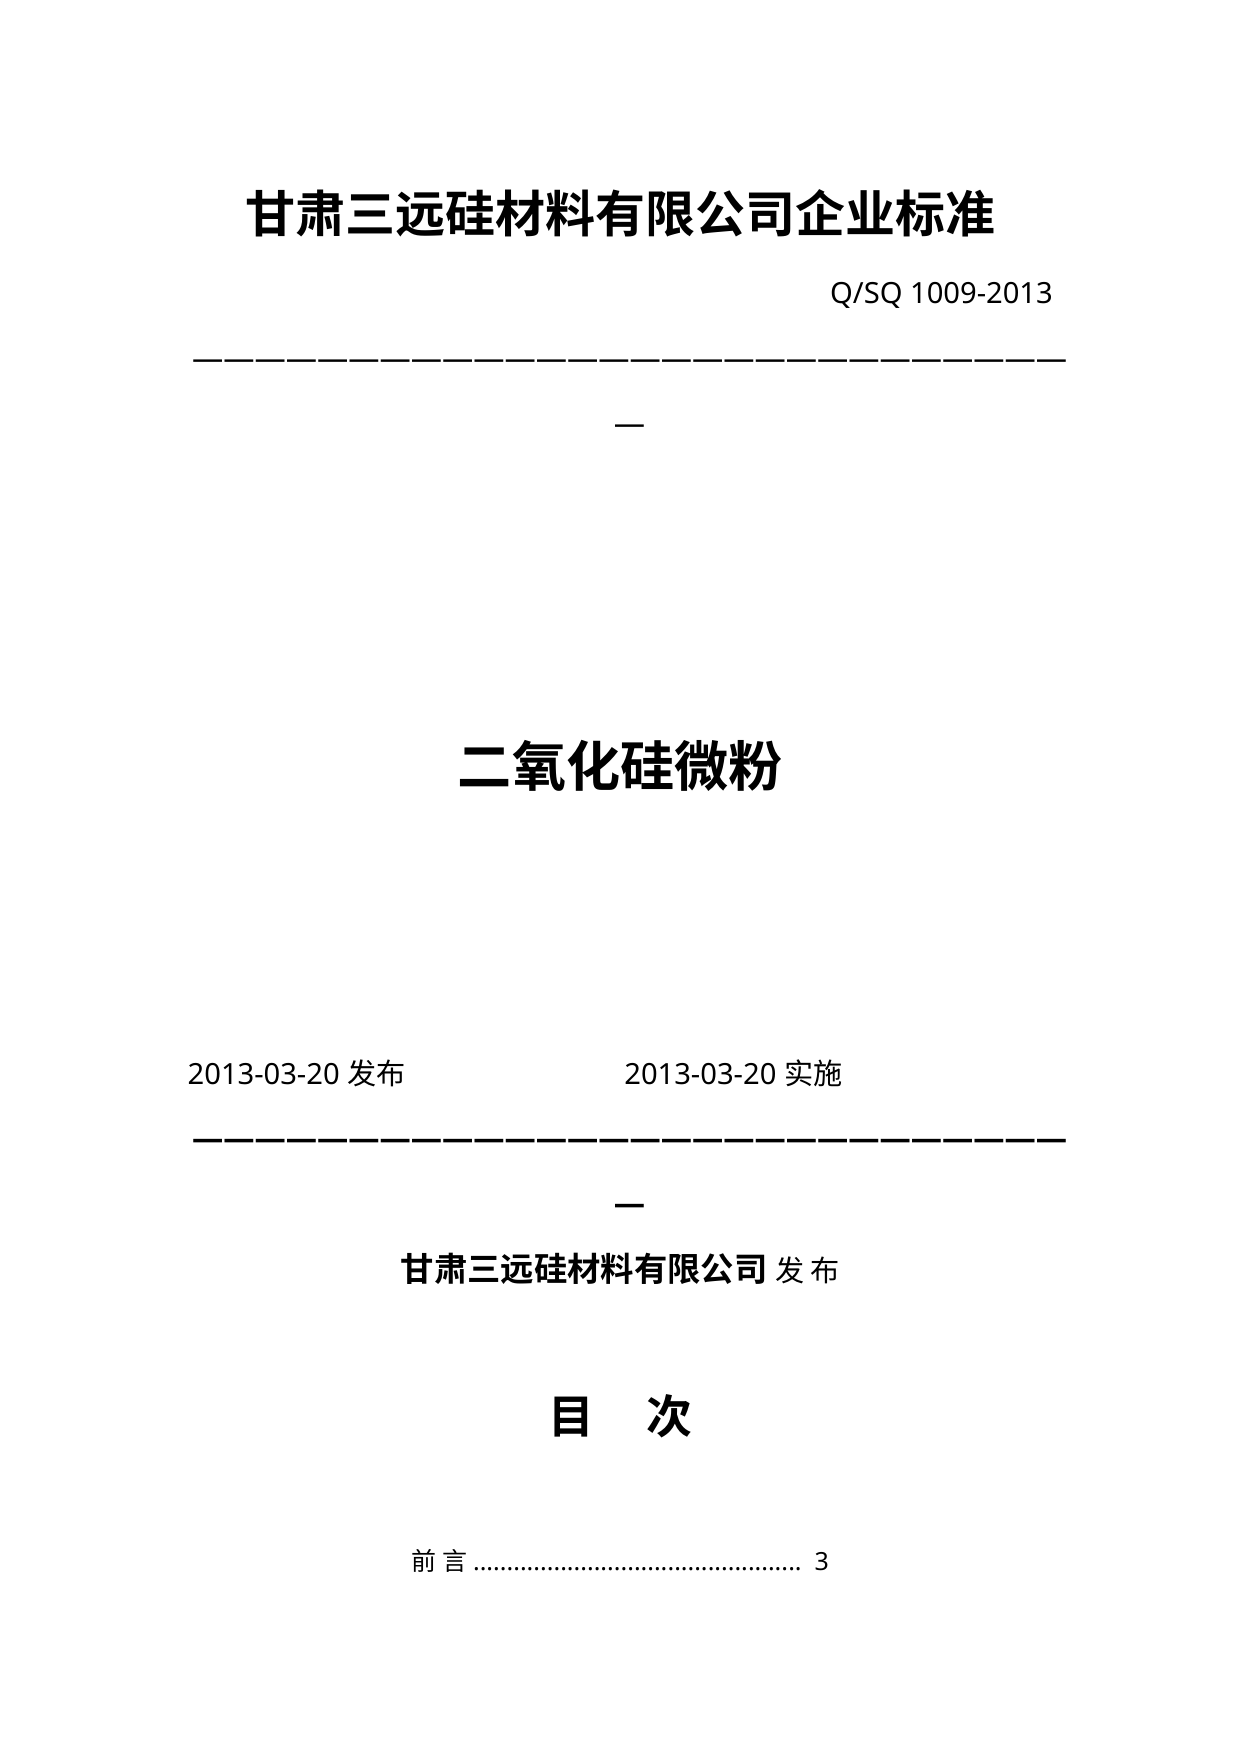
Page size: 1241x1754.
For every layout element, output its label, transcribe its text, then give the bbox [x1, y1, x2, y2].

text 前 言 ................................................. 3 [187, 1527, 1053, 1592]
text 甘肃三远硅材料有限公司企业标准 [187, 162, 1053, 259]
text ————————————————————————————— [187, 324, 1071, 454]
text ————————————————————————————— [187, 1104, 1071, 1234]
text 二氧化硅微粉 [187, 714, 1053, 812]
text 2013-03-20 发布 2013-03-20 实施 [187, 1039, 1053, 1104]
text 甘肃三远硅材料有限公司 发 布 [187, 1234, 1053, 1299]
text 目 次 [187, 1364, 1053, 1462]
text Q/SQ 1009-2013 [187, 259, 1053, 324]
